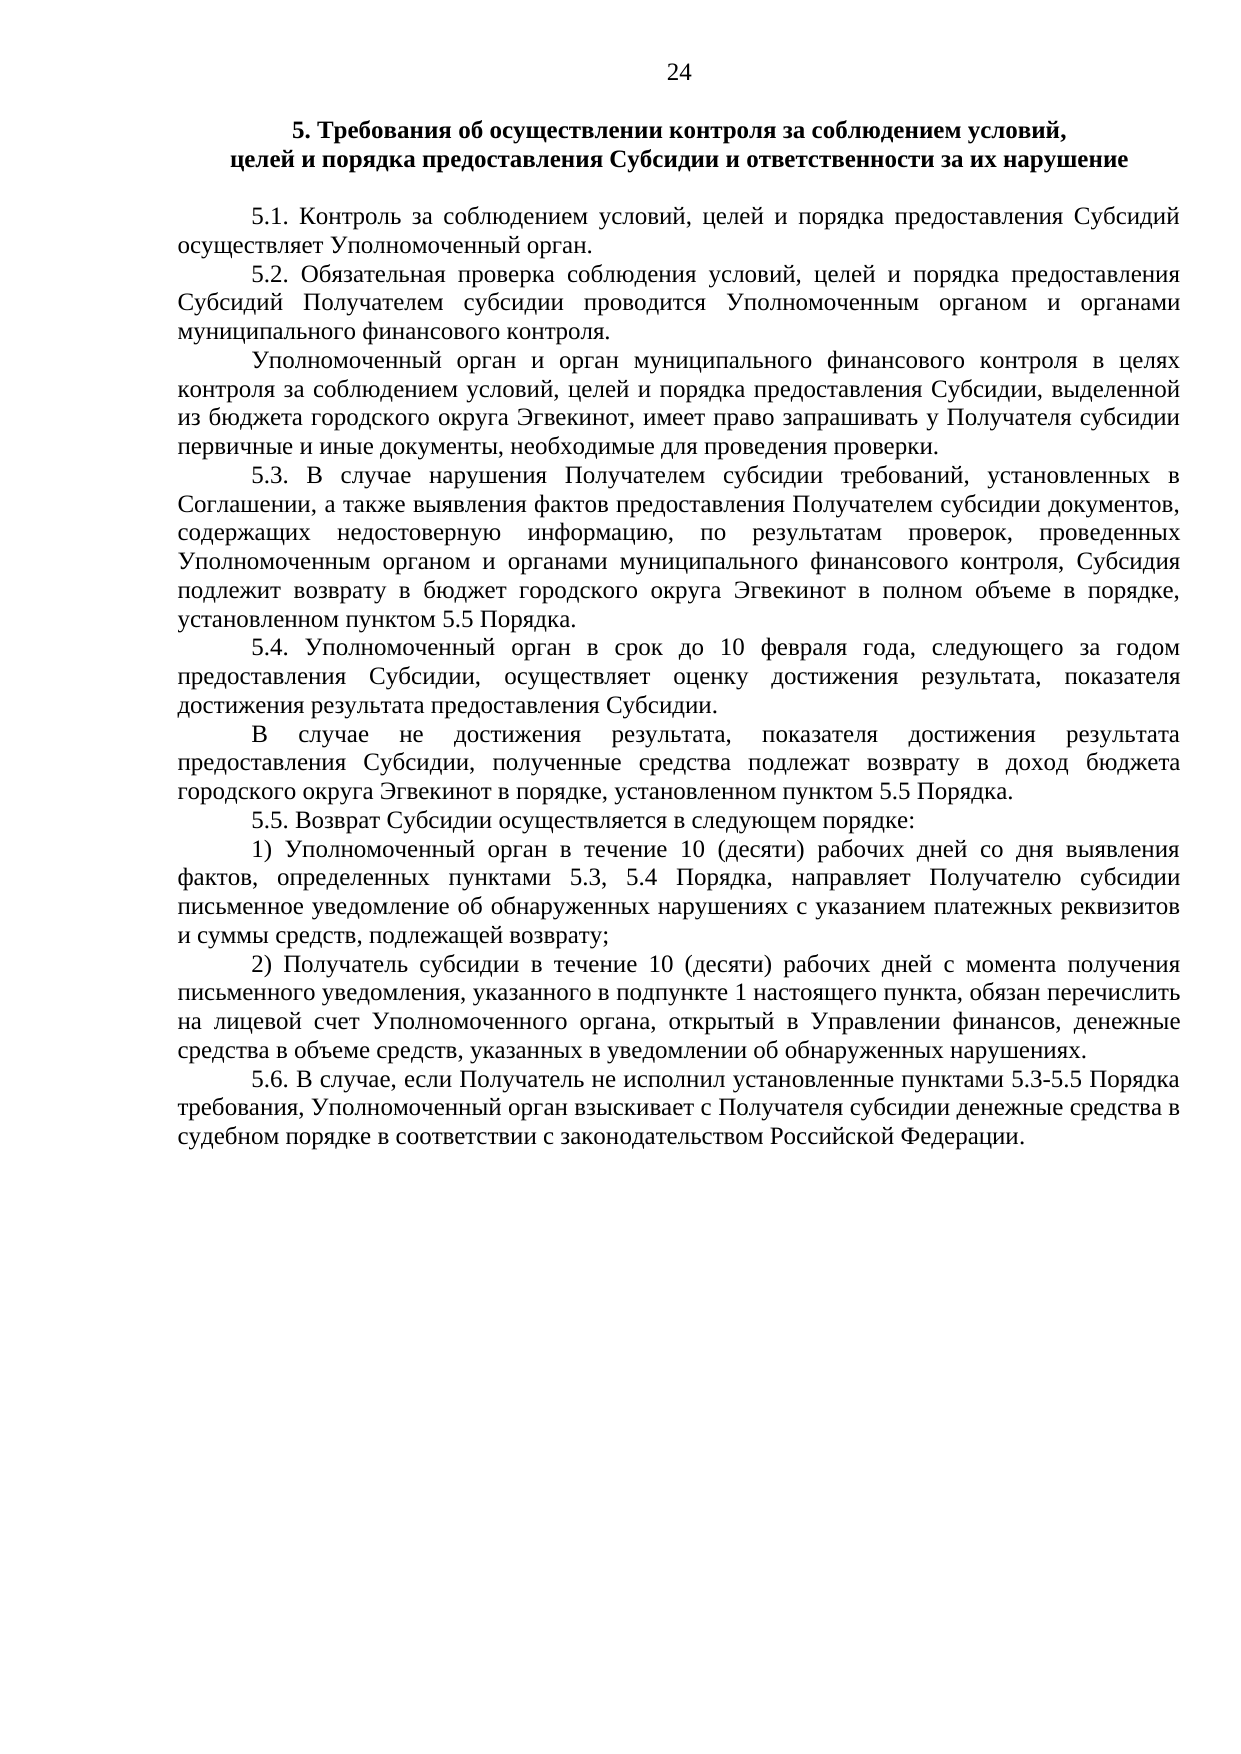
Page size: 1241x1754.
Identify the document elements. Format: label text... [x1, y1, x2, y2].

text 5.2. Обязательная проверка соблюдения условий, целей и порядка предоставления Субсидий Получателем субсидии проводится Уполномоченным органом и органами муниципального финансового контроля. [177, 259, 1181, 345]
text 1) Уполномоченный орган в течение 10 (десяти) рабочих дней со дня выявления фактов, определенных пунктами 5.3, 5.4 Порядка, направляет Получателю субсидии письменное уведомление об обнаруженных нарушениях с указанием платежных реквизитов и суммы средств, подлежащей возврату; [177, 834, 1181, 949]
text 5.4. Уполномоченный орган в срок до 10 февраля года, следующего за годом предоставления Субсидии, осуществляет оценку достижения результата, показателя достижения результата предоставления Субсидии. [177, 632, 1181, 719]
text В случае не достижения результата, показателя достижения результата предоставления Субсидии, полученные средства подлежат возврату в доход бюджета городского округа Эгвекинот в порядке, установленном пунктом 5.5 Порядка. [177, 719, 1181, 805]
text Уполномоченный орган и орган муниципального финансового контроля в целях контроля за соблюдением условий, целей и порядка предоставления Субсидии, выделенной из бюджета городского округа Эгвекинот, имеет право запрашивать у Получателя субсидии первичные и иные документы, необходимые для проведения проверки. [177, 345, 1181, 460]
text 5.3. В случае нарушения Получателем субсидии требований, установленных в Соглашении, а также выявления фактов предоставления Получателем субсидии документов, содержащих недостоверную информацию, по результатам проверок, проведенных Уполномоченным органом и органами муниципального финансового контроля, Субсидия подлежит возврату в бюджет городского округа Эгвекинот в полном объеме в порядке, установленном пунктом 5.5 Порядка. [177, 460, 1181, 632]
text 2) Получатель субсидии в течение 10 (десяти) рабочих дней с момента получения письменного уведомления, указанного в подпункте 1 настоящего пункта, обязан перечислить на лицевой счет Уполномоченного органа, открытый в Управлении финансов, денежные средства в объеме средств, указанных в уведомлении об обнаруженных нарушениях. [177, 949, 1181, 1064]
text 5. Требования об осуществлении контроля за соблюдением условий, [177, 115, 1181, 144]
text 5.1. Контроль за соблюдением условий, целей и порядка предоставления Субсидий осуществляет Уполномоченный орган. [177, 201, 1181, 259]
text 5.6. В случае, если Получатель не исполнил установленные пунктами 5.3-5.5 Порядка требования, Уполномоченный орган взыскивает с Получателя субсидии денежные средства в судебном порядке в соответствии с законодательством Российской Федерации. [177, 1064, 1181, 1150]
text 5.5. Возврат Субсидии осуществляется в следующем порядке: [177, 805, 1181, 834]
text целей и порядка предоставления Субсидии и ответственности за их нарушение [177, 144, 1181, 172]
